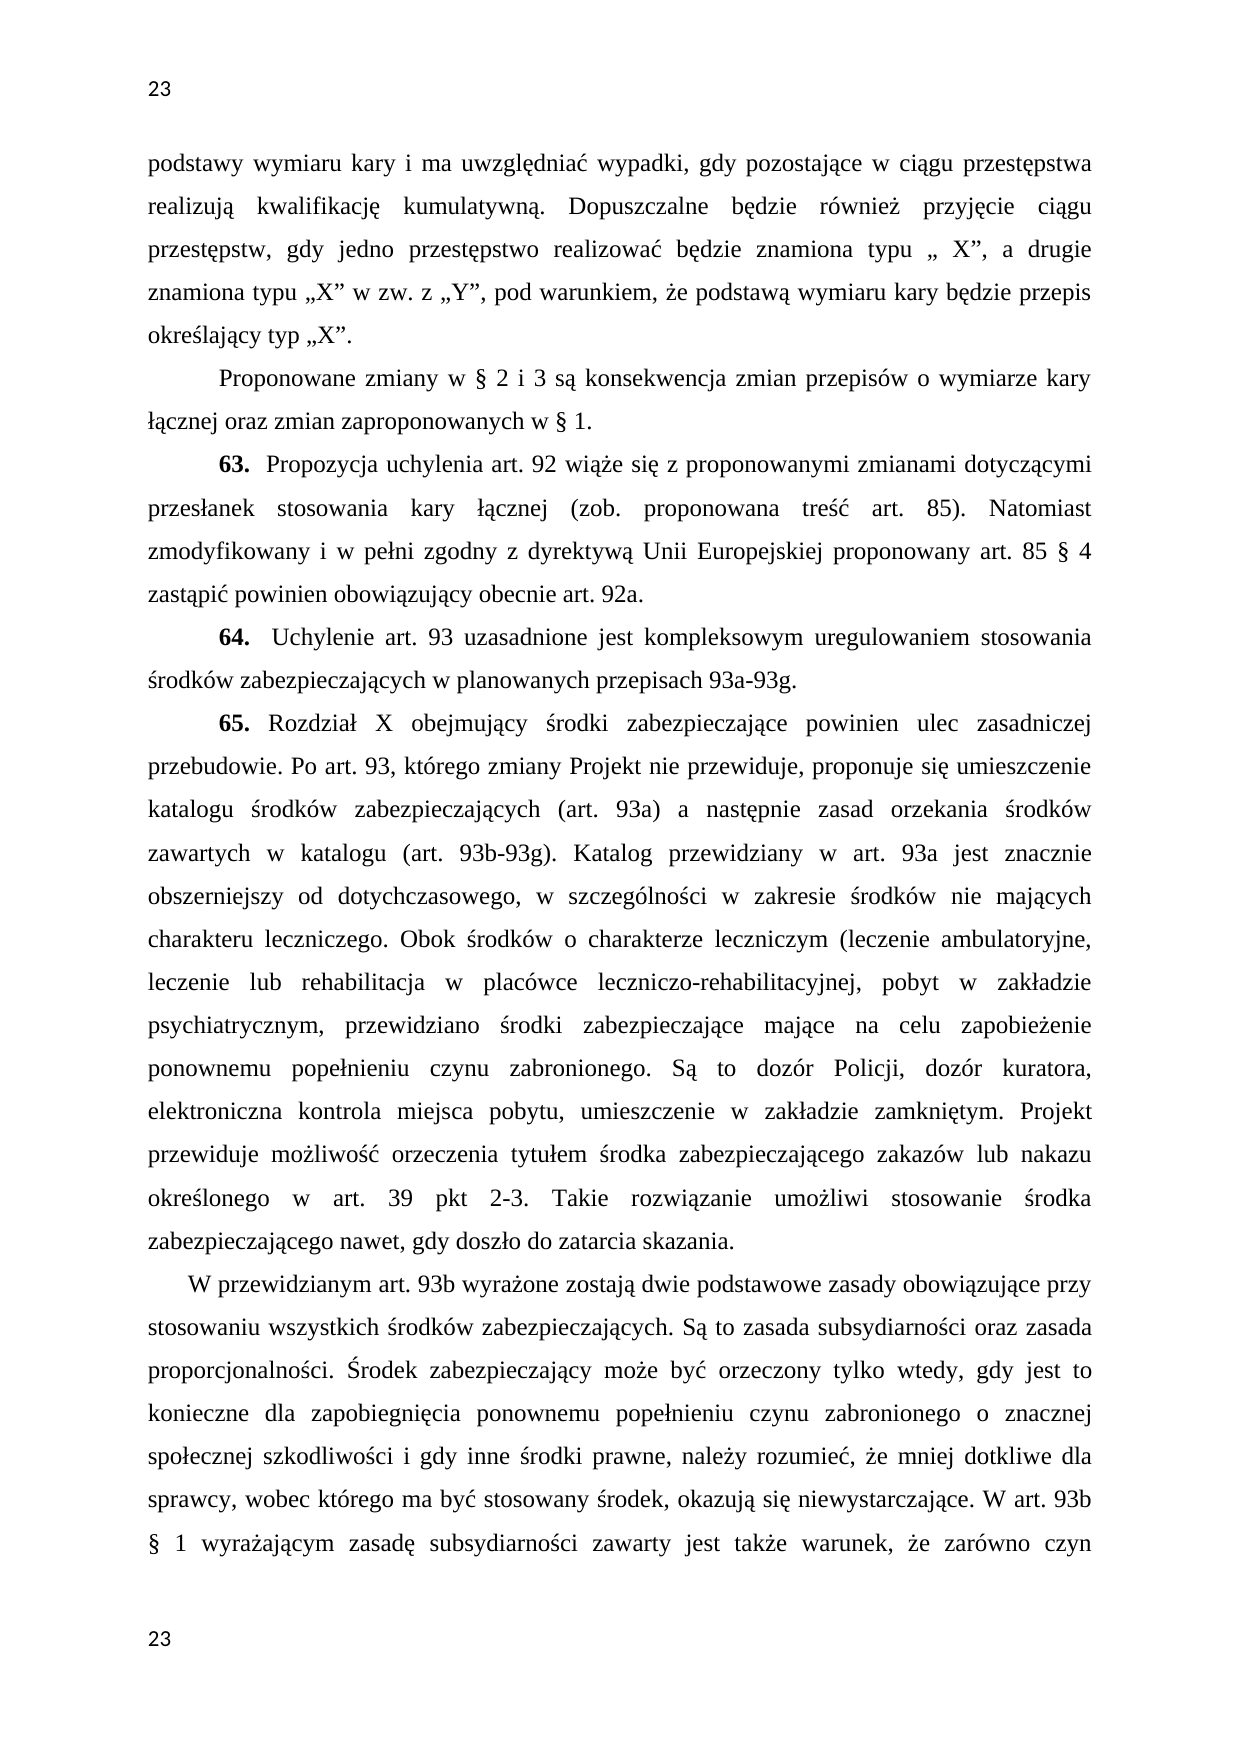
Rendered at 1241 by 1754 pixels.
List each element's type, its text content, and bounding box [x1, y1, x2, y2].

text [148, 1269, 1093, 1556]
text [148, 148, 1093, 349]
text 65. Rozdział X obejmujący środki zabezpieczające powinien ulec zasadniczej przebudowie. Po art. 93, którego zmiany Projekt nie przewiduje, proponuje się umieszczenie katalogu środków zabezpieczających (art. 93a) a następnie zasad orzekania środków zawartych w katalogu (art. 93b-93g). Katalog przewidziany w art. 93a jest znacznie obszerniejszy od dotychczasowego, w szczególności w zakresie środków nie mających charakteru leczniczego. Obok środków o charakterze leczniczym (leczenie ambulatoryjne, leczenie lub rehabilitacja w placówce leczniczo-rehabilitacyjnej, pobyt w zakładzie psychiatrycznym, przewidziano środki zabezpieczające mające na celu zapobieżenie ponownemu popełnieniu czynu zabronionego. Są to dozór Policji, dozór kuratora, elektroniczna kontrola miejsca pobytu, umieszczenie w zakładzie zamkniętym. Projekt przewiduje możliwość orzeczenia tytułem środka zabezpieczającego zakazów lub nakazu określonego w art. 39 pkt 2-3. Takie rozwiązanie umożliwi stosowanie środka zabezpieczającego nawet, gdy doszło do zatarcia skazania. [148, 708, 1093, 1254]
text 63. Propozycja uchylenia art. 92 wiąże się z proponowanymi zmianami dotyczącymi przesłanek stosowania kary łącznej (zob. proponowana treść art. 85). Natomiast zmodyfikowany i w pełni zgodny z dyrektywą Unii Europejskiej proponowany art. 85 § 4 zastąpić powinien obowiązujący obecnie art. 92a. [148, 449, 1093, 608]
text Proponowane zmiany w § 2 i 3 są konsekwencja zmian przepisów o wymiarze kary łącznej oraz zmian zaproponowanych w § 1. [148, 363, 1093, 435]
text 64. Uchylenie art. 93 uzasadnione jest kompleksowym uregulowaniem stosowania środków zabezpieczających w planowanych przepisach 93a-93g. [148, 622, 1093, 694]
